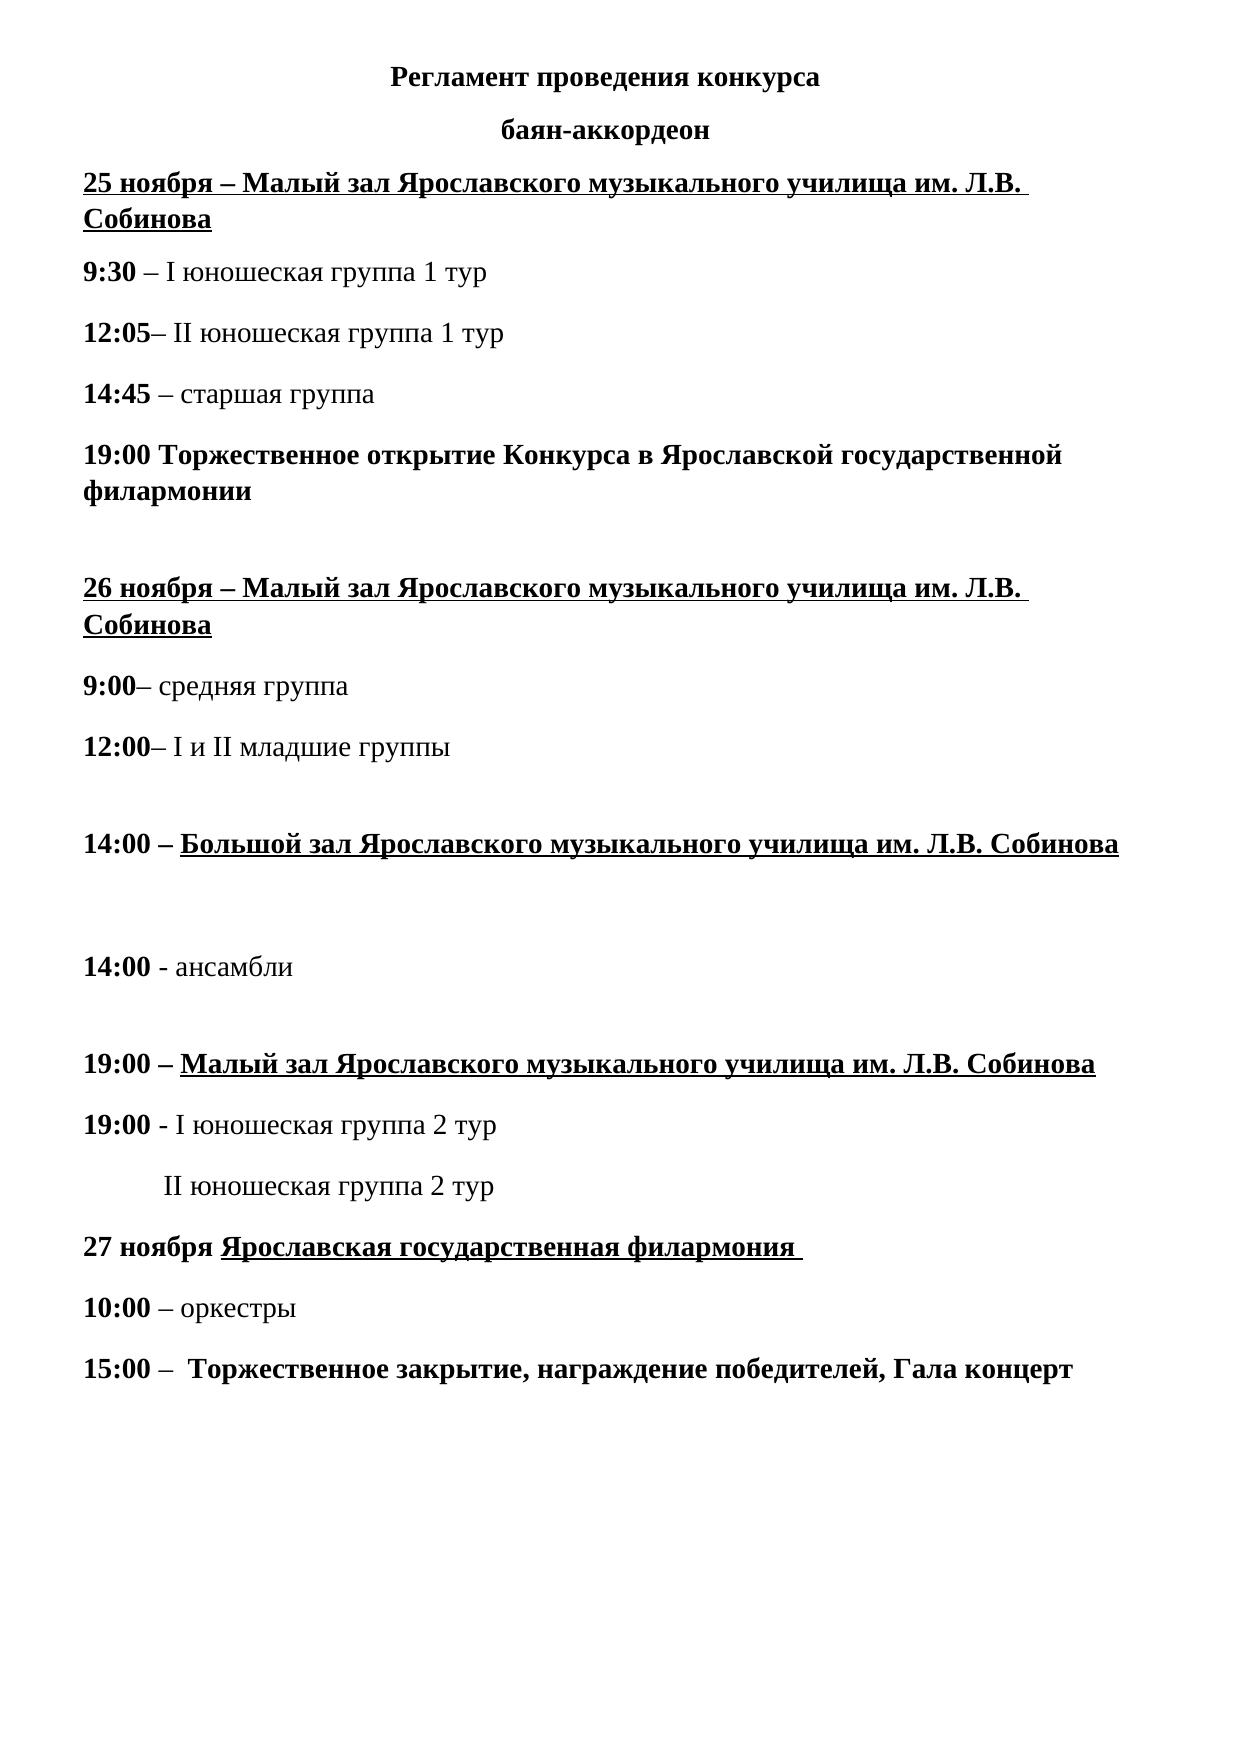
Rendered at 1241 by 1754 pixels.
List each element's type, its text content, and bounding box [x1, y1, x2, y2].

text 26 ноября – Малый зал Ярославского музыкального училища им. Л.В. Собинова [83, 571, 1128, 640]
text II юношеская группа 2 тур [83, 1168, 1128, 1202]
text 10:00 – оркестры [83, 1291, 1128, 1324]
text 12:05– II юношеская группа 1 тур [83, 315, 1128, 348]
text 19:00 - I юношеская группа 2 тур [83, 1107, 1128, 1141]
text 14:00 – Большой зал Ярославского музыкального училища им. Л.В. Собинова [83, 826, 1128, 860]
text 15:00 – Торжественное закрытие, награждение победителей, Гала концерт [83, 1352, 1128, 1385]
text 14:45 – старшая группа [83, 376, 1128, 409]
text 12:00– I и II младшие группы [83, 729, 1128, 763]
text 27 ноября Ярославская государственная филармония [83, 1229, 1128, 1263]
text 9:30 – I юношеская группа 1 тур [83, 254, 1128, 287]
text 25 ноября – Малый зал Ярославского музыкального училища им. Л.В. Собинова [83, 165, 1128, 234]
text Регламент проведения конкурса [83, 59, 1128, 93]
text 14:00 - ансамбли [83, 949, 1128, 982]
text баян-аккордеон [83, 112, 1128, 146]
text 19:00 – Малый зал Ярославского музыкального училища им. Л.В. Собинова [83, 1046, 1128, 1079]
text 9:00– средняя группа [83, 668, 1128, 701]
text 19:00 Торжественное открытие Конкурса в Ярославской государственной филармонии [83, 437, 1128, 507]
